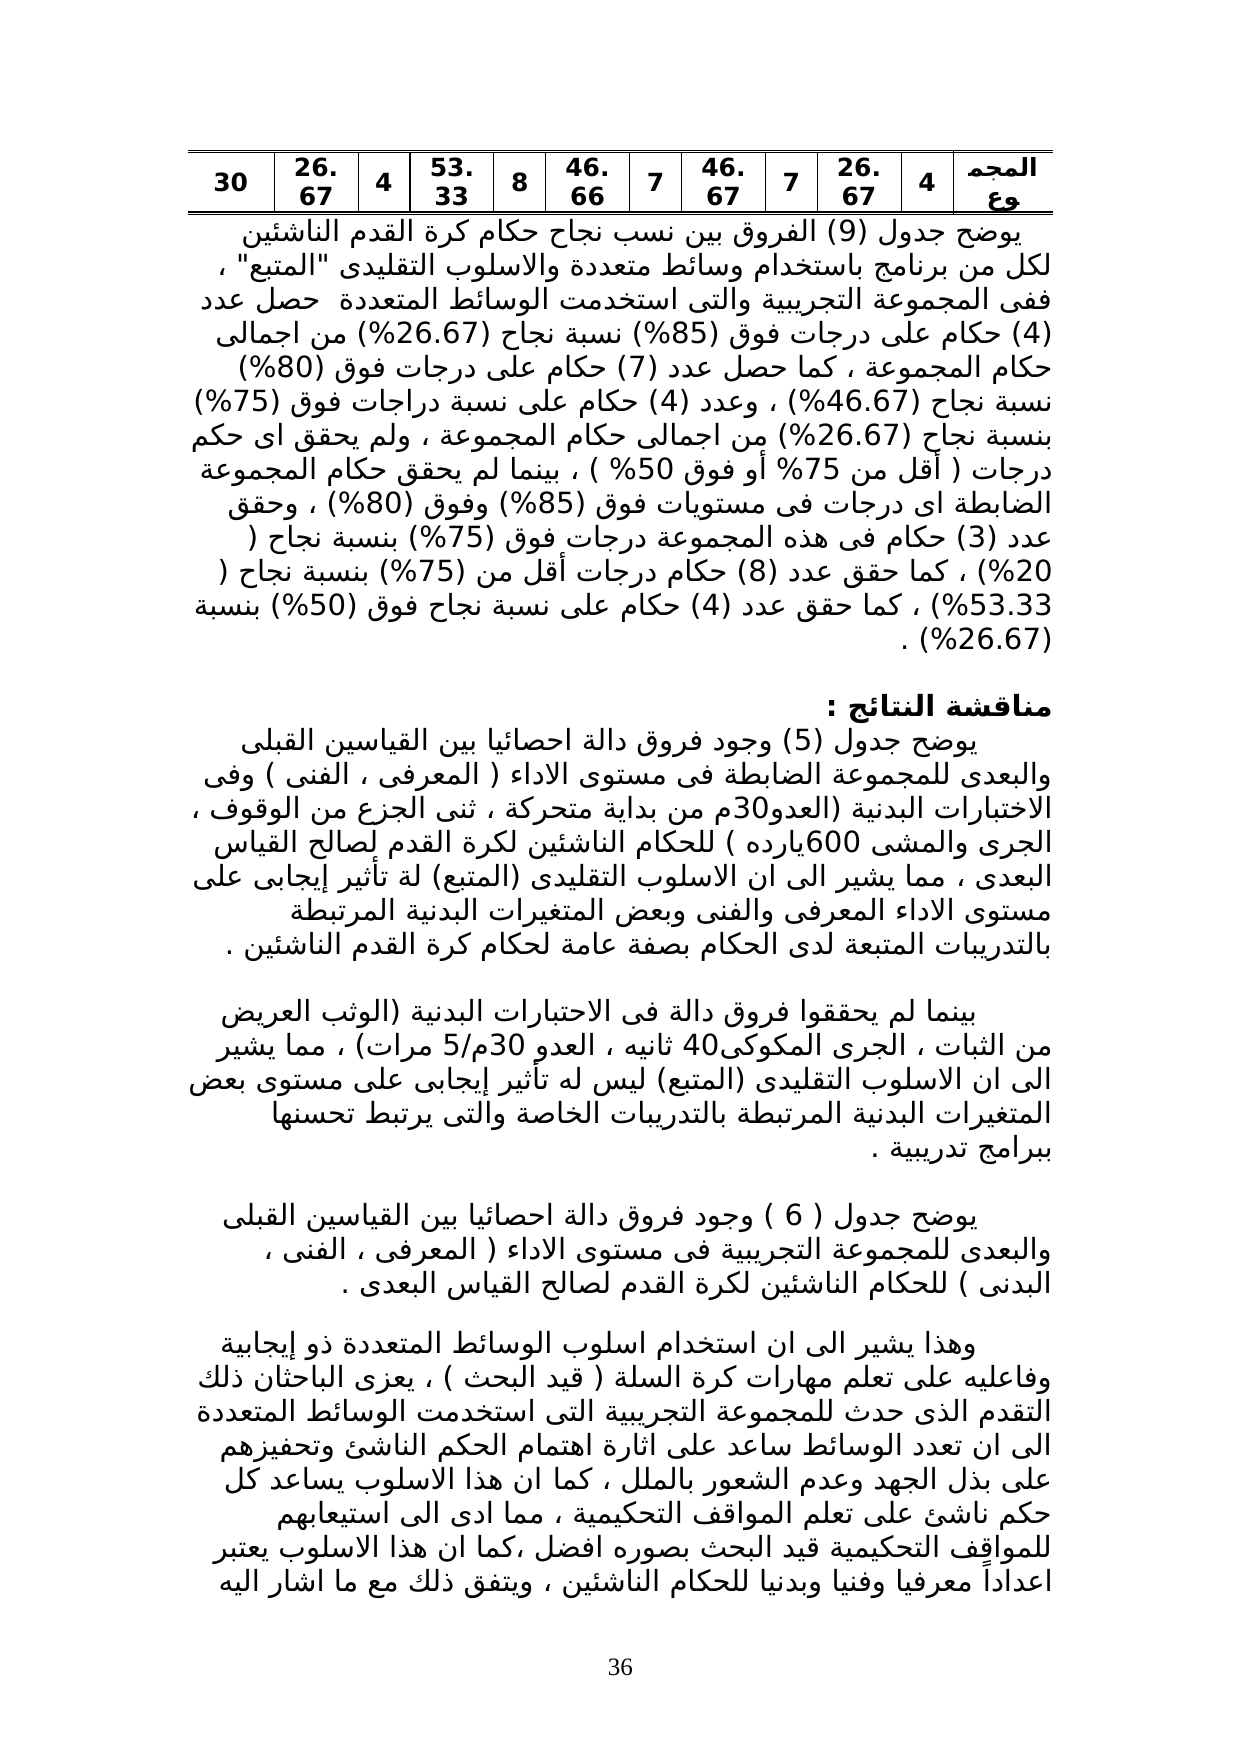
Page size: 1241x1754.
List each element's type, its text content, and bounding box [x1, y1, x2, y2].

table_cell 53.33 [411, 153, 493, 211]
table_cell 4 [902, 153, 953, 211]
table_cell 4 [359, 153, 409, 211]
table_cell 8 [494, 153, 545, 211]
table_cell 26.67 [275, 153, 358, 211]
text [187, 1326, 1053, 1598]
table_cell المجموع [954, 153, 1053, 211]
table_cell 46.66 [546, 153, 629, 211]
text مناقشة النتائج : [187, 689, 1053, 723]
table_cell 30 [188, 153, 274, 211]
text يوضح جدول ( 6 ) وجود فروق دالة احصائيا بين القياسين القبلى والبعدى للمجموعة التجريبية فى مستوى الاداء ( المعرفى ، الفنى ، البدنى ) للحكام الناشئين لكرة القدم لصالح القياس البعدى . [187, 1198, 1053, 1300]
text يوضح جدول (5) وجود فروق دالة احصائيا بين القياسين القبلى والبعدى للمجموعة الضابطة فى مستوى الاداء ( المعرفى ، الفنى ) وفى الاختبارات البدنية (العدو30م من بداية متحركة ، ثنى الجزع من الوقوف ، الجرى والمشى 600يارده ) للحكام الناشئين لكرة القدم لصالح القياس البعدى ، مما يشير الى ان الاسلوب التقليدى (المتبع) لة تأثير إيجابى على مستوى الاداء المعرفى والفنى وبعض المتغيرات البدنية المرتبطة بالتدريبات المتبعة لدى الحكام بصفة عامة لحكام كرة القدم الناشئين . [187, 723, 1053, 961]
table_cell 26.67 [818, 153, 901, 211]
table_cell 7 [630, 153, 681, 211]
table_cell 46.67 [682, 153, 765, 211]
text يوضح جدول (9) الفروق بين نسب نجاح حكام كرة القدم الناشئين لكل من برنامج باستخدام وسائط متعددة والاسلوب التقليدى "المتبع" ، ففى المجموعة التجريبية والتى استخدمت الوسائط المتعددة حصل عدد (4) حكام على درجات فوق (85%) نسبة نجاح (26.67%) من اجمالى حكام المجموعة ، كما حصل عدد (7) حكام على درجات فوق (80%) نسبة نجاح (46.67%) ، وعدد (4) حكام على نسبة دراجات فوق (75%) بنسبة نجاح (26.67%) من اجمالى حكام المجموعة ، ولم يحقق اى حكم درجات ( أقل من 75% أو فوق 50% ) ، بينما لم يحقق حكام المجموعة الضابطة اى درجات فى مستويات فوق (85%) وفوق (80%) ، وحقق عدد (3) حكام فى هذه المجموعة درجات فوق (75%) بنسبة نجاح (20%) ، كما حقق عدد (8) حكام درجات أقل من (75%) بنسبة نجاح (53.33%) ، كما حقق عدد (4) حكام على نسبة نجاح فوق (50%) بنسبة (26.67%) . [187, 215, 1053, 656]
text بينما لم يحققوا فروق دالة فى الاحتبارات البدنية (الوثب العريض من الثبات ، الجرى المكوكى40 ثانيه ، العدو 30م/5 مرات) ، مما يشير الى ان الاسلوب التقليدى (المتبع) ليس له تأثير إيجابى على مستوى بعض المتغيرات البدنية المرتبطة بالتدريبات الخاصة والتى يرتبط تحسنها ببرامج تدريبية . [187, 995, 1053, 1164]
table_cell 7 [766, 153, 817, 211]
